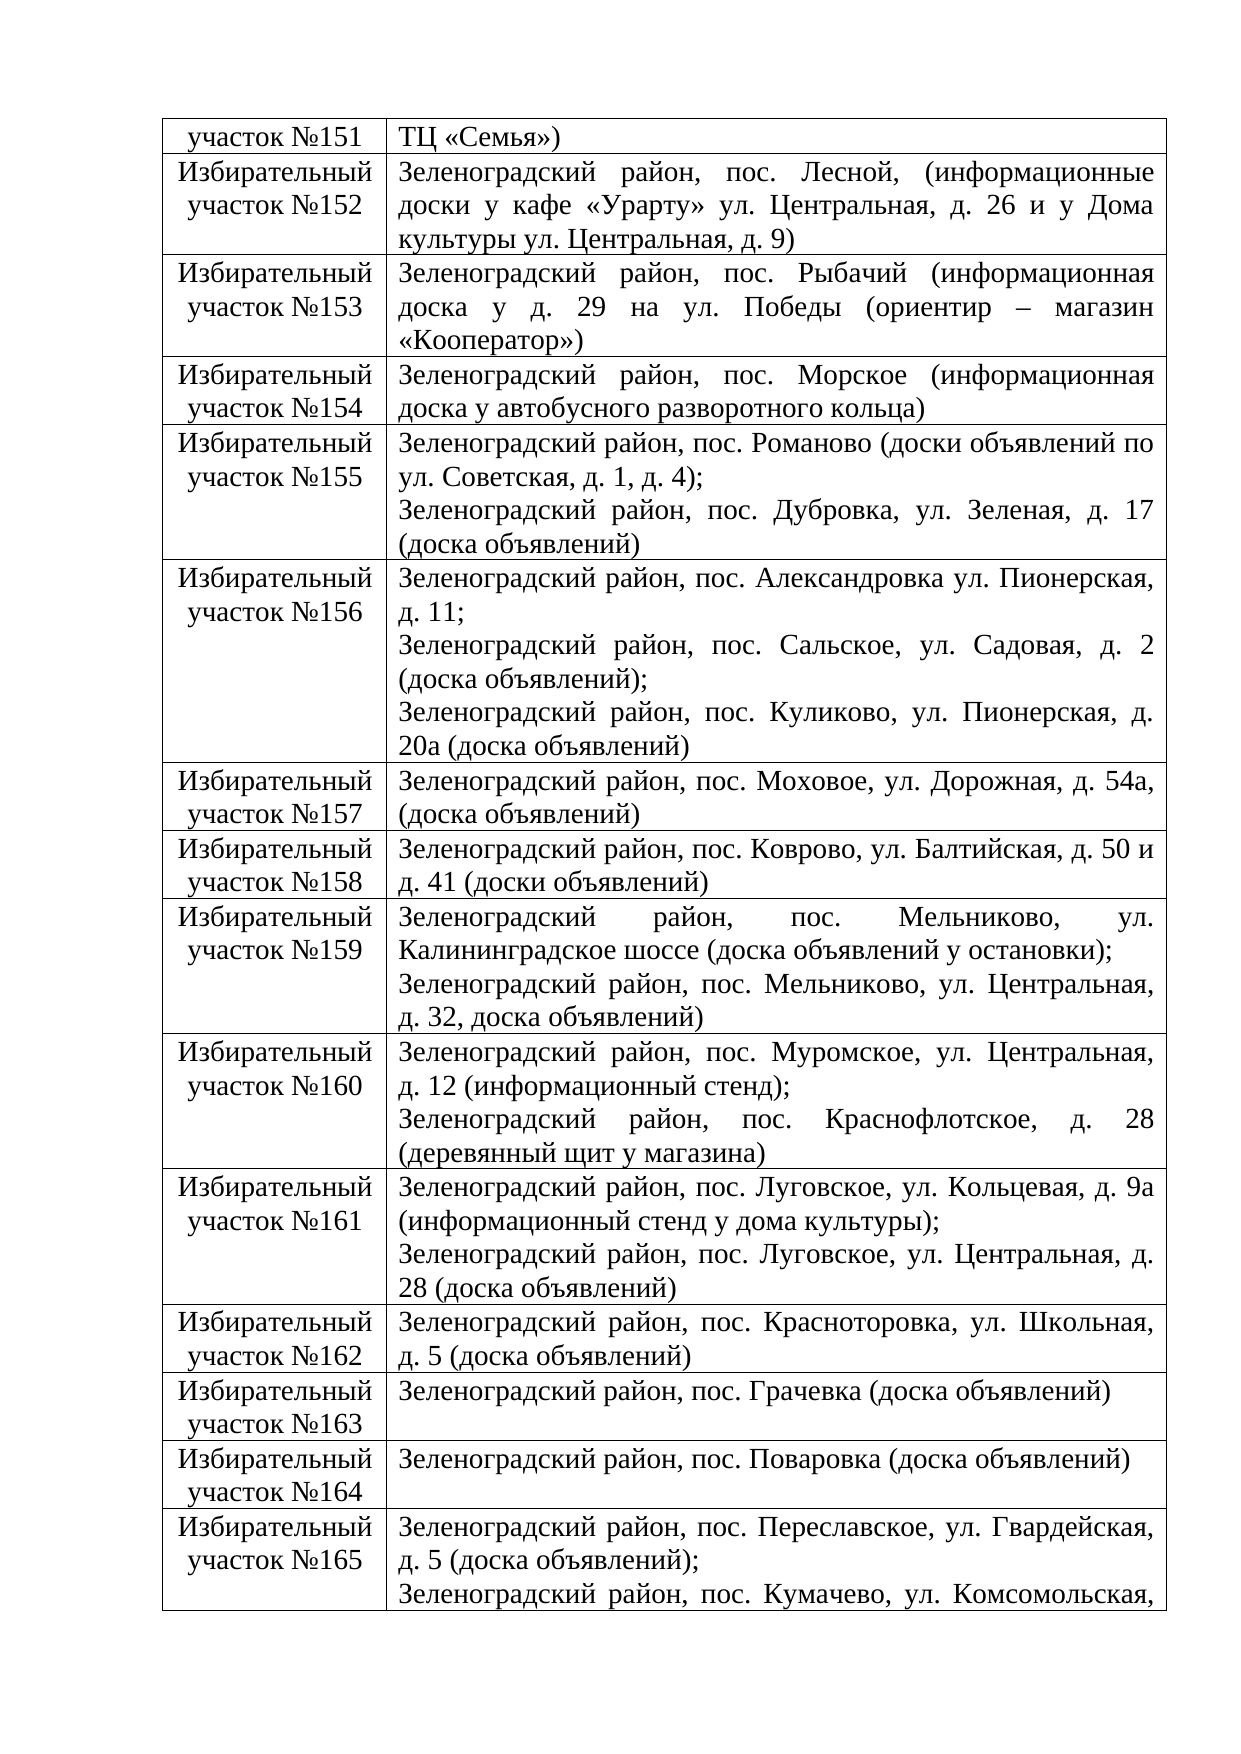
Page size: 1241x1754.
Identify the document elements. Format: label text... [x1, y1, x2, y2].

table_cell Зеленоградский район, пос. Муромское, ул. Центральная, д. 12 (информационный стенд); Зеленоградский район, пос. Краснофлотское, д. 28 (деревянный щит у магазина) [387, 1034, 1166, 1168]
table_cell Зеленоградский район, пос. Романово (доски объявлений по ул. Советская, д. 1, д. 4); Зеленоградский район, пос. Дубровка, ул. Зеленая, д. 17 (доска объявлений) [387, 425, 1166, 559]
table_cell Зеленоградский район, пос. Александровка ул. Пионерская, д. 11; Зеленоградский район, пос. Сальское, ул. Садовая, д. 2 (доска объявлений); Зеленоградский район, пос. Куликово, ул. Пионерская, д. 20а (доска объявлений) [387, 560, 1166, 762]
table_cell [163, 119, 386, 153]
table_cell Избирательный участок №156 [163, 560, 386, 762]
table_cell Избирательный участок №164 [163, 1441, 386, 1508]
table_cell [163, 1509, 386, 1609]
table_cell Зеленоградский район, пос. Морское (информационная доска у автобусного разворотного кольца) [387, 357, 1166, 424]
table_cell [387, 1509, 1166, 1609]
table_cell Зеленоградский район, пос. Моховое, ул. Дорожная, д. 54а, (доска объявлений) [387, 763, 1166, 830]
table_cell Избирательный участок №158 [163, 831, 386, 898]
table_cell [387, 119, 1166, 153]
table_cell Избирательный участок №163 [163, 1373, 386, 1440]
table_cell Избирательный участок №153 [163, 255, 386, 356]
table_cell Зеленоградский район, пос. Луговское, ул. Кольцевая, д. 9а (информационный стенд у дома культуры); Зеленоградский район, пос. Луговское, ул. Центральная, д. 28 (доска объявлений) [387, 1169, 1166, 1303]
table_cell Зеленоградский район, пос. Поваровка (доска объявлений) [387, 1441, 1166, 1508]
table_cell Избирательный участок №155 [163, 425, 386, 559]
table_cell Зеленоградский район, пос. Красноторовка, ул. Школьная, д. 5 (доска объявлений) [387, 1305, 1166, 1372]
table_cell Избирательный участок №162 [163, 1305, 386, 1372]
table_cell Зеленоградский район, пос. Рыбачий (информационная доска у д. 29 на ул. Победы (ориентир – магазин «Кооператор») [387, 255, 1166, 356]
table_cell Избирательный участок №157 [163, 763, 386, 830]
table_cell Зеленоградский район, пос. Грачевка (доска объявлений) [387, 1373, 1166, 1440]
table_cell Избирательный участок №160 [163, 1034, 386, 1168]
table_cell Избирательный участок №161 [163, 1169, 386, 1303]
table_cell Зеленоградский район, пос. Лесной, (информационные доски у кафе «Урарту» ул. Центральная, д. 26 и у Дома культуры ул. Центральная, д. 9) [387, 154, 1166, 254]
table_cell Зеленоградский район, пос. Коврово, ул. Балтийская, д. 50 и д. 41 (доски объявлений) [387, 831, 1166, 898]
table_cell Избирательный участок №154 [163, 357, 386, 424]
table_cell Избирательный участок №159 [163, 899, 386, 1033]
table_cell Избирательный участок №152 [163, 154, 386, 254]
table_cell Зеленоградский район, пос. Мельниково, ул. Калининградское шоссе (доска объявлений у остановки); Зеленоградский район, пос. Мельниково, ул. Центральная, д. 32, доска объявлений) [387, 899, 1166, 1033]
